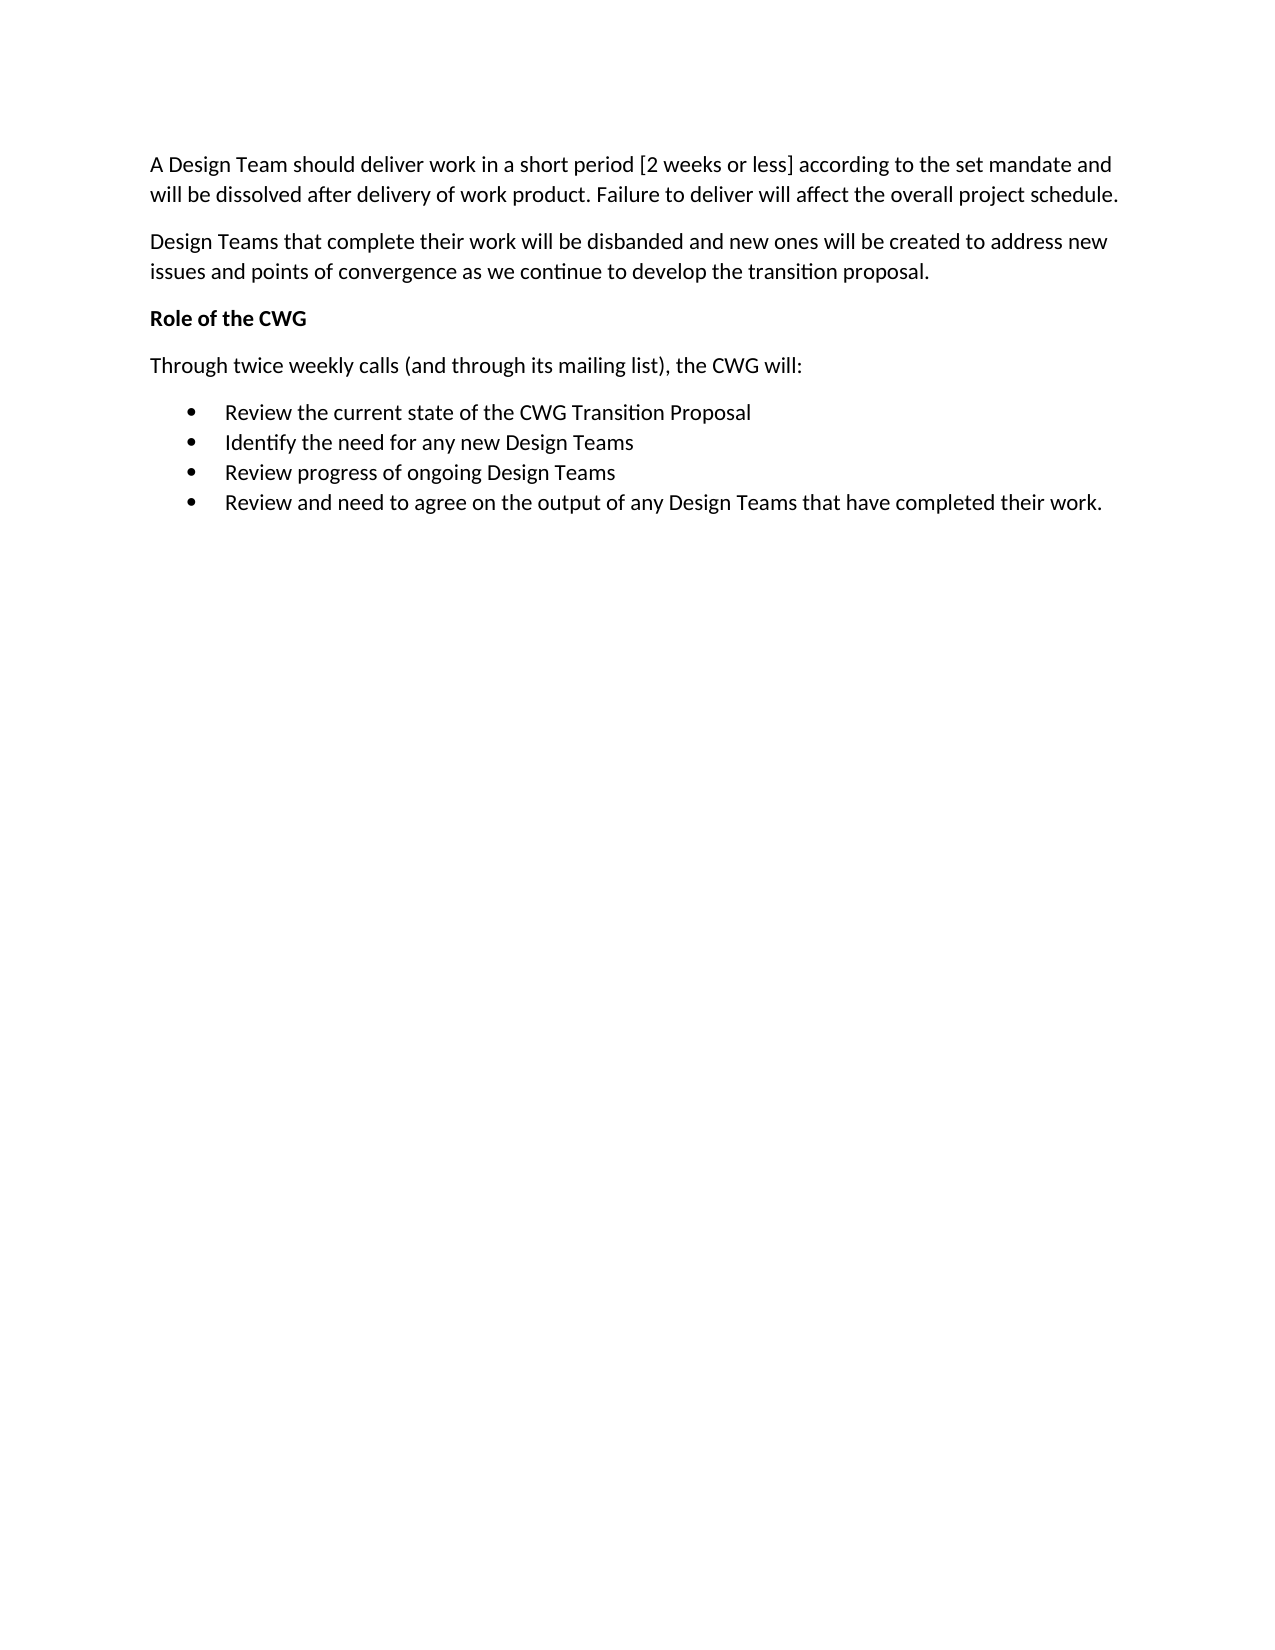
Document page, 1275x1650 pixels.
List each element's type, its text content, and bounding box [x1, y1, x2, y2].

text Design Teams that complete their work will be disbanded and new ones will be created to address new issues and points of convergence as we continue to develop the transition proposal. [150, 227, 1125, 285]
list Identify the need for any new Design Teams [187, 428, 1125, 456]
text A Design Team should deliver work in a short period [2 weeks or less] according to the set mandate and will be dissolved after delivery of work product. Failure to deliver will affect the overall project schedule. [150, 150, 1125, 208]
list Review progress of ongoing Design Teams [187, 458, 1125, 486]
list Review and need to agree on the output of any Design Teams that have completed their work. [187, 488, 1125, 517]
list Review the current state of the CWG Transition Proposal [187, 398, 1125, 426]
text Through twice weekly calls (and through its mailing list), the CWG will: [150, 351, 1125, 379]
text Role of the CWG [150, 304, 1125, 332]
